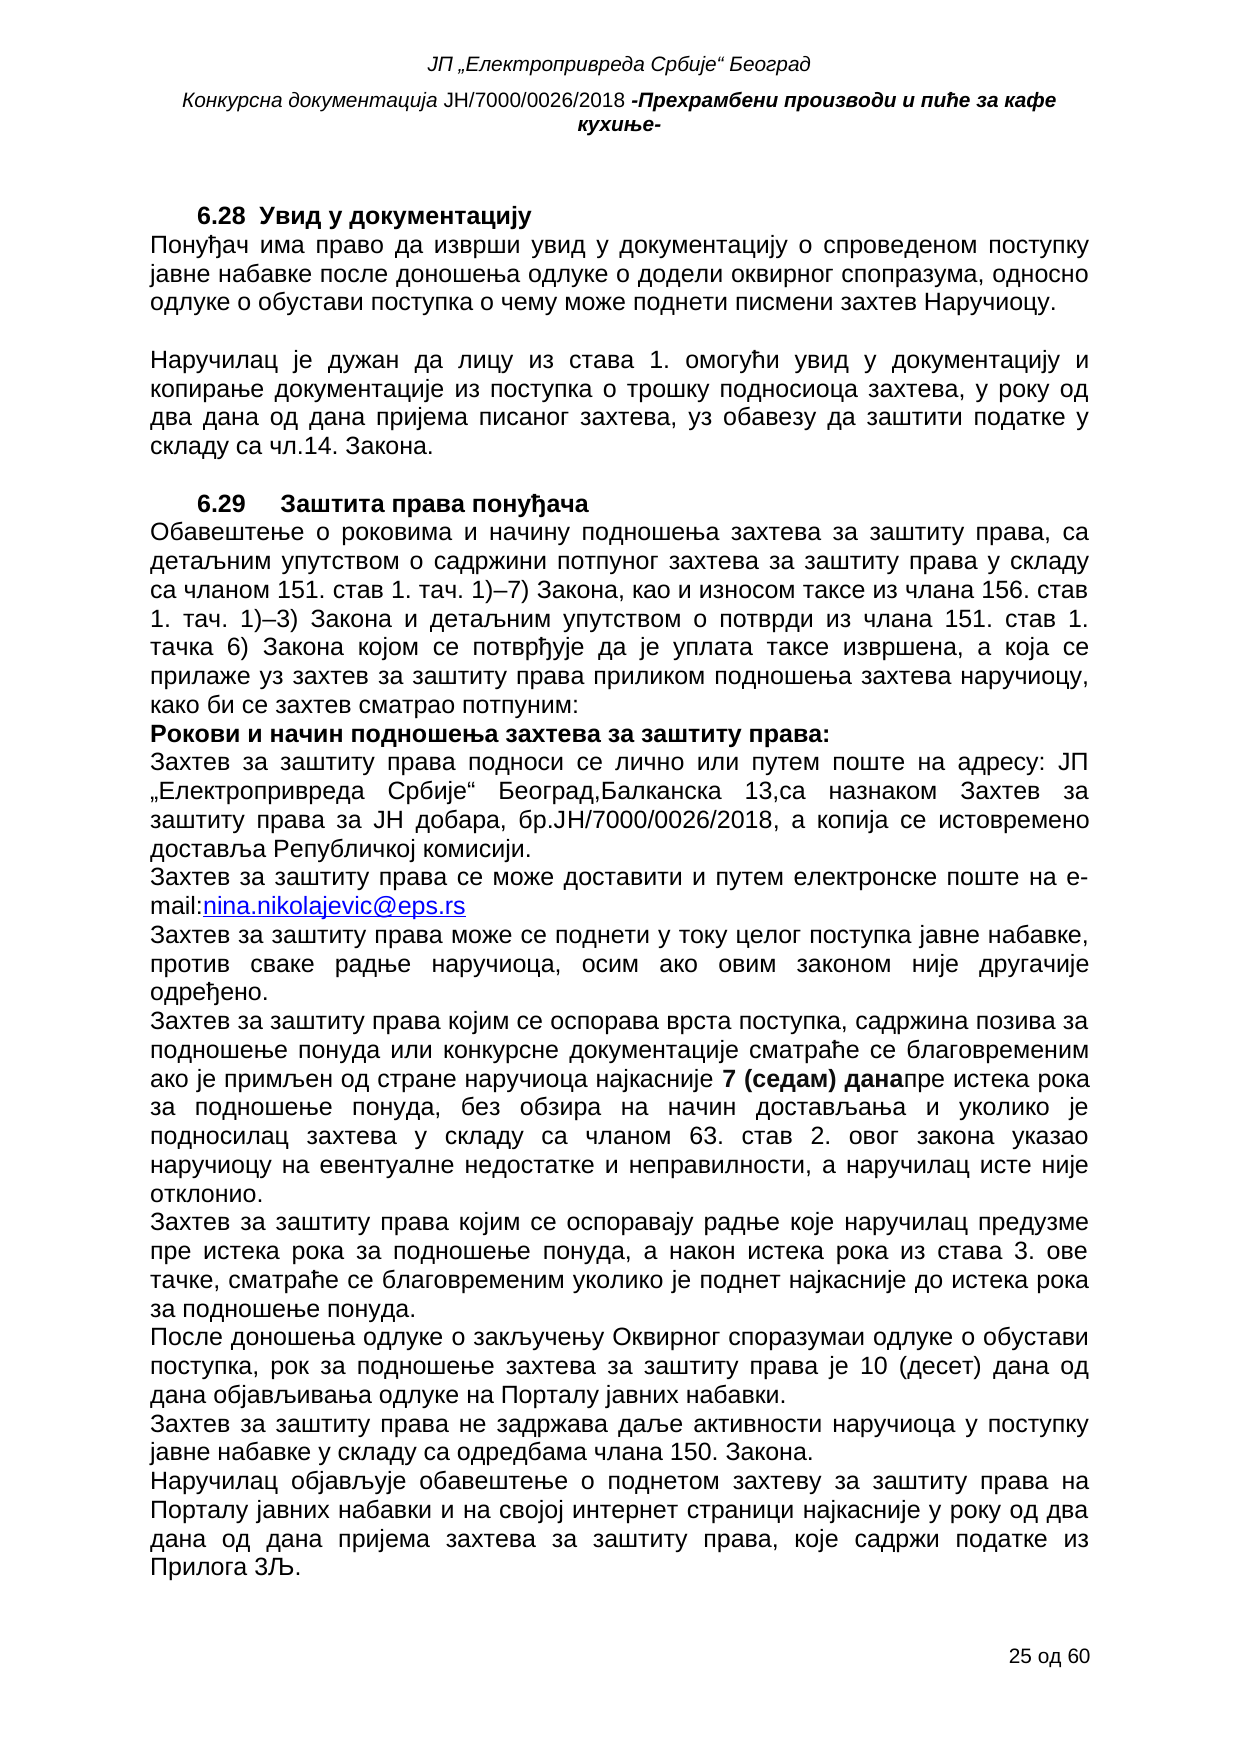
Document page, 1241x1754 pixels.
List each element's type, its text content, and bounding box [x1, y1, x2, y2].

text Наручилац је дужан да лицу из става 1. омогући увид у документацију и копирање документације из поступка о трошку подносиоца захтева, у року од два дана од дана пријема писаног захтева, уз обавезу да заштити податке у складу са чл.14. Закона. [150, 345, 1090, 460]
text Захтев за заштиту права не задржава даље активности наручиоца у поступку јавне набавке у складу са одредбама члана 150. Закона. [150, 1408, 1090, 1466]
text После доношења одлуке о закључењу Оквирног споразумаи одлуке о обустави поступка, рок за подношење захтева за заштиту права је 10 (десет) дана од дана објављивања одлуке на Порталу јавних набавки. [150, 1322, 1090, 1408]
text Рокови и начин подношења захтева за заштиту права: [150, 718, 1090, 747]
text Наручилац објављује обавештење о поднетом захтеву за заштиту права на Порталу јавних набавки и на својој интернет страници најкасније у року од два дана од дана пријема захтева за заштиту права, које садржи податке из Прилога 3Љ. [150, 1466, 1090, 1581]
text Захтев за заштиту права којим се оспорава врста поступка, садржина позива за подношење понуда или конкурсне документације сматраће се благовременим ако је примљен од стране наручиоца најкасније 7 (седам) данапре истека рока за подношење понуда, без обзира на начин достављања и уколико је подносилац захтева у складу са чланом 63. став 2. овог закона указао наручиоцу на евентуалне недостатке и неправилности, а наручилац исте није отклонио. [150, 1006, 1090, 1207]
text 6.29 Заштита права понуђача [197, 488, 1090, 517]
text Захтев за заштиту права може се поднети у току целог поступка јавне набавке, против сваке радње наручиоца, осим ако овим законом није другачије одређено. [150, 920, 1090, 1006]
text Понуђач има право да изврши увид у документацију о спроведеном поступку јавне набавке после доношења одлуке о додели оквирног спопразума, односно одлуке о обустави поступка о чему може поднети писмени захтев Наручиоцу. [150, 230, 1090, 316]
text Захтев за заштиту права се може доставити и путем електронске поште на e-mail:nina.nikolajevic@eps.rs [150, 862, 1090, 920]
text Обавештење о роковима и начину подношења захтева за заштиту права, са детаљним упутством о садржини потпуног захтева за заштиту права у складу са чланом 151. став 1. тач. 1)–7) Закона, као и износом таксе из члана 156. став 1. тач. 1)–3) Закона и детаљним упутством о потврди из члана 151. став 1. тачка 6) Закона којом се потврђује да је уплата таксе извршена, а која се прилаже уз захтев за заштиту права приликом подношења захтева наручиоцу, како би се захтев сматрао потпуним: [150, 517, 1090, 718]
text Захтев за заштиту права којим се оспоравају радње које наручилац предузме пре истека рока за подношење понуда, а након истека рока из става 3. ове тачке, сматраће се благовременим уколико је поднет најкасније до истека рока за подношење понуда. [150, 1207, 1090, 1322]
text 6.28 Увид у документацију [197, 201, 1090, 230]
text Захтев за заштиту права подноси се лично или путем поште на адресу: ЈП „Електропривреда Србије“ Београд,Балканска 13,са назнаком Захтев за заштиту права за ЈН добара, бр.JН/7000/0026/2018, а копија се истовремено доставља Републичкој комисији. [150, 747, 1090, 862]
